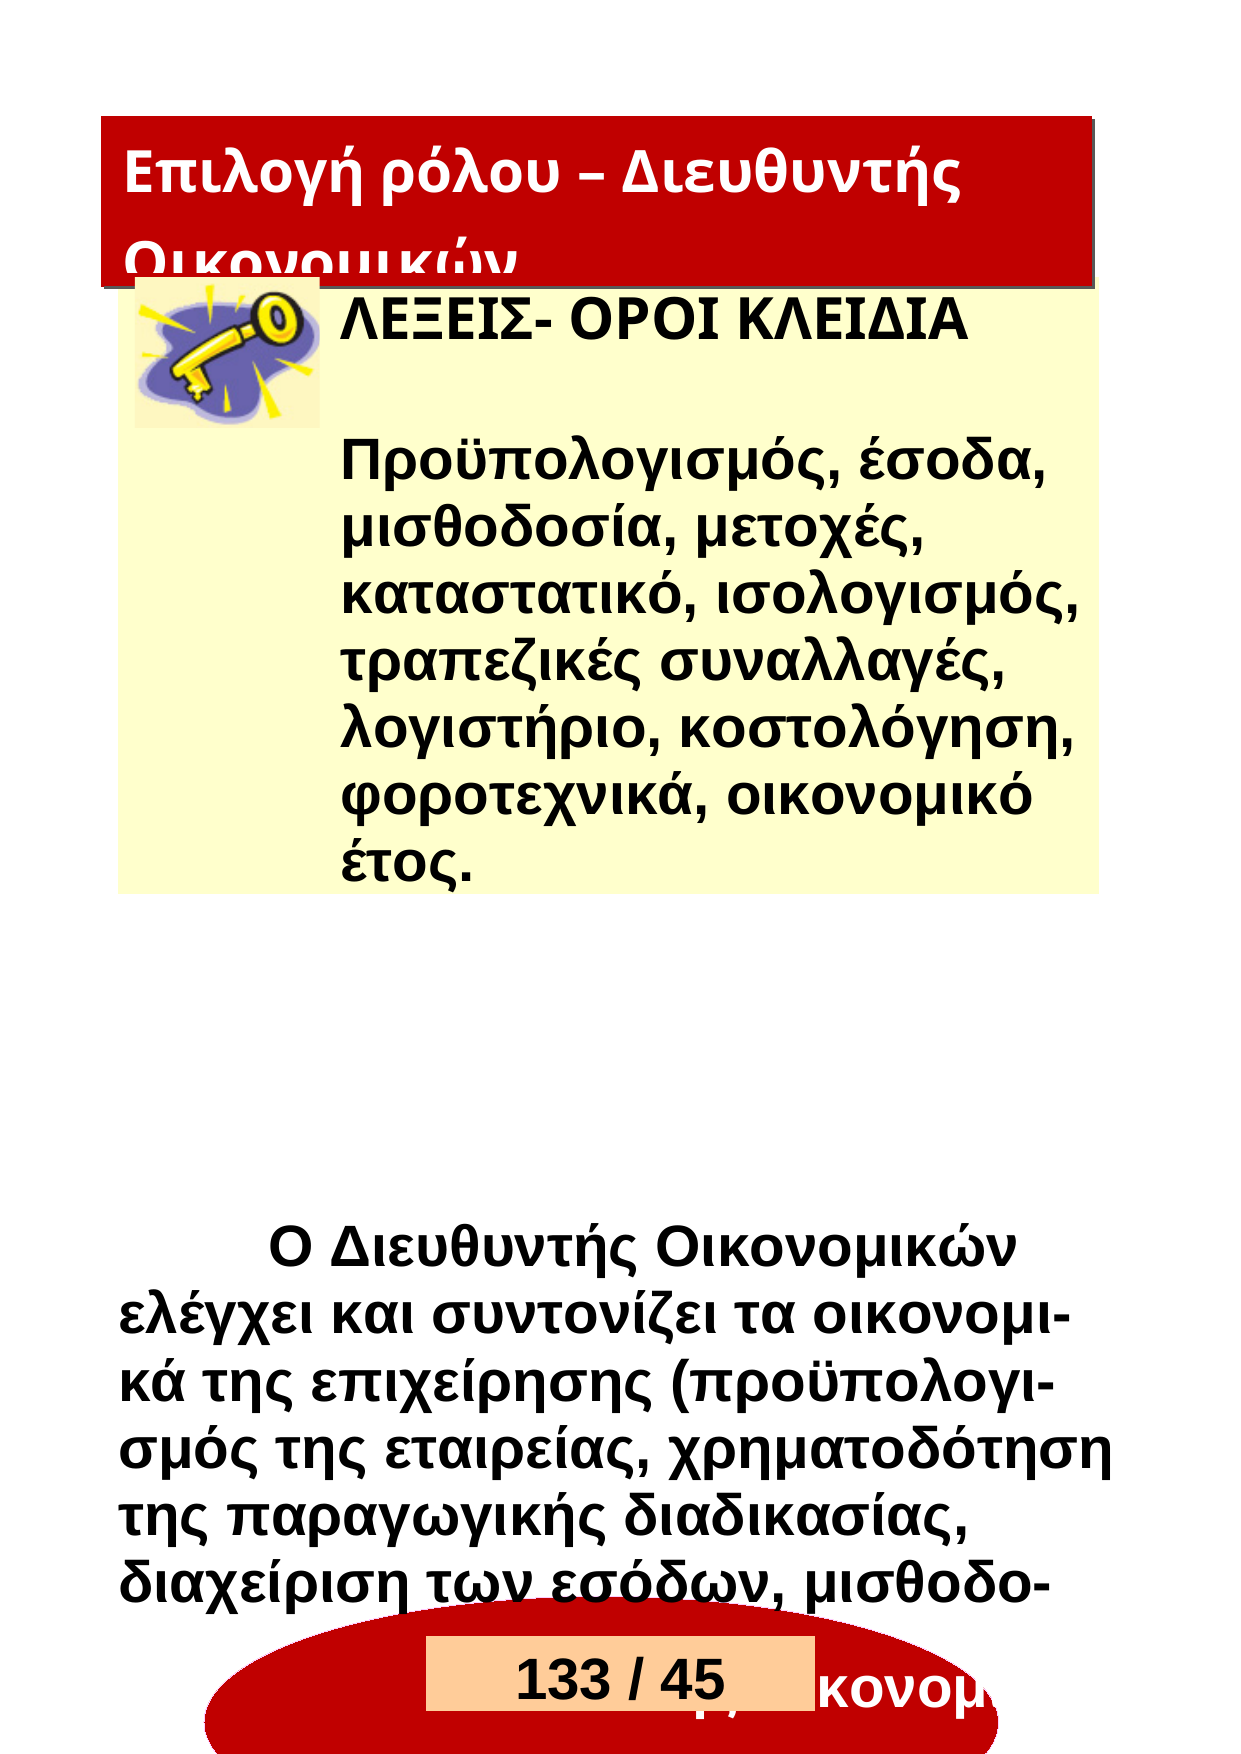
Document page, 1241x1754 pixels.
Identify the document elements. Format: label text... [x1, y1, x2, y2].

table_header ΛΕΞΕΙΣ- ΟΡΟΙ ΚΛΕΙΔΙΑ Προϋπολογισμός, έσοδα, μισθοδοσία, μετοχές, καταστατικό, ισολογισμός, τραπεζικές συναλλαγές, λογιστήριο, κοστολόγηση, φοροτεχνικά, οικονομικό έτος. [118, 277, 1099, 894]
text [118, 1212, 1122, 1615]
picture [134, 277, 320, 428]
